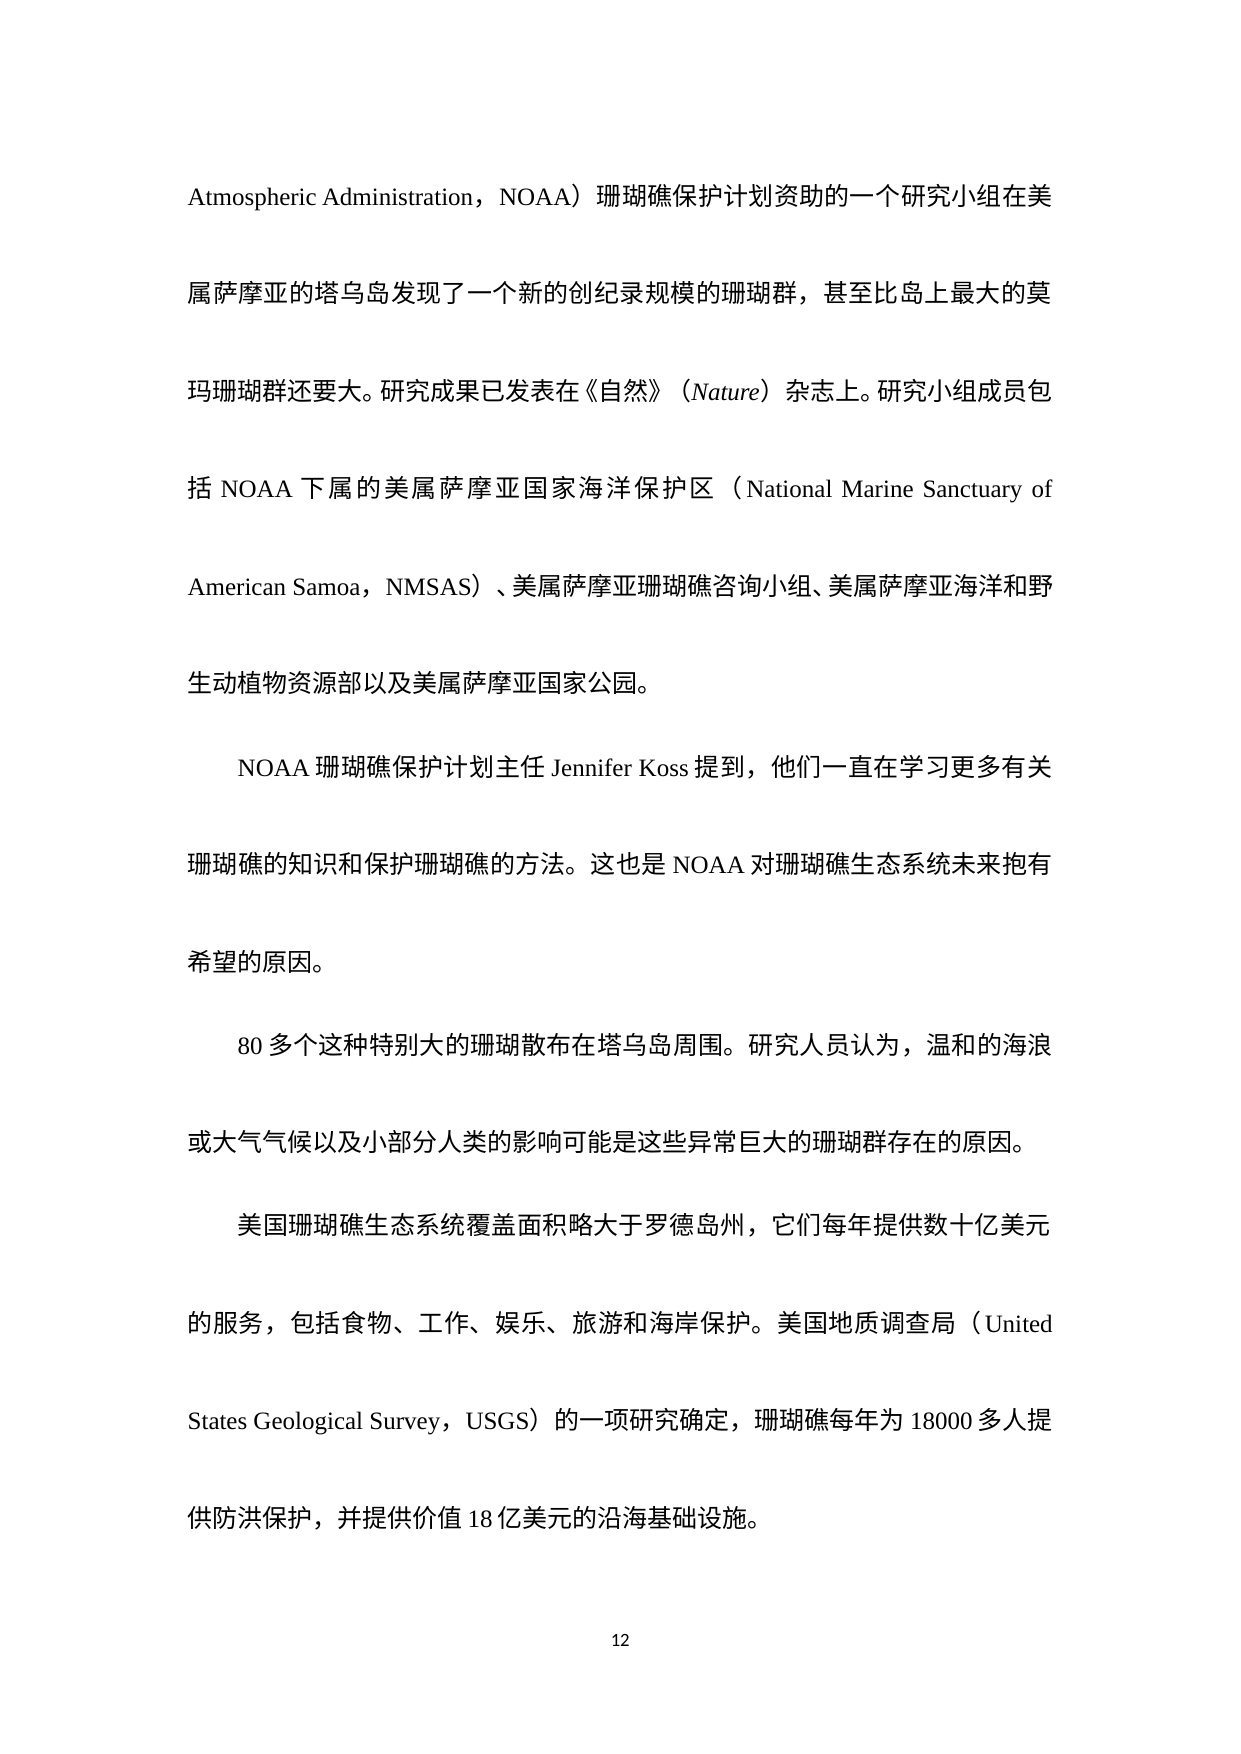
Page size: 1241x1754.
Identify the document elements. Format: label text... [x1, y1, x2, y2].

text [187, 162, 1053, 714]
text 80多个这种特别大的珊瑚散布在塔乌岛周围。研究人员认为，温和的海浪或大气气候以及小部分人类的影响可能是这些异常巨大的珊瑚群存在的原因。 [187, 1011, 1053, 1173]
text NOAA珊瑚礁保护计划主任Jennifer Koss提到，他们一直在学习更多有关珊瑚礁的知识和保护珊瑚礁的方法。这也是NOAA对珊瑚礁生态系统未来抱有希望的原因。 [187, 733, 1053, 993]
text 美国珊瑚礁生态系统覆盖面积略大于罗德岛州，它们每年提供数十亿美元的服务，包括食物、工作、娱乐、旅游和海岸保护。美国地质调查局（United States Geological Survey，USGS）的一项研究确定，珊瑚礁每年为18000多人提供防洪保护，并提供价值18亿美元的沿海基础设施。 [187, 1191, 1053, 1549]
